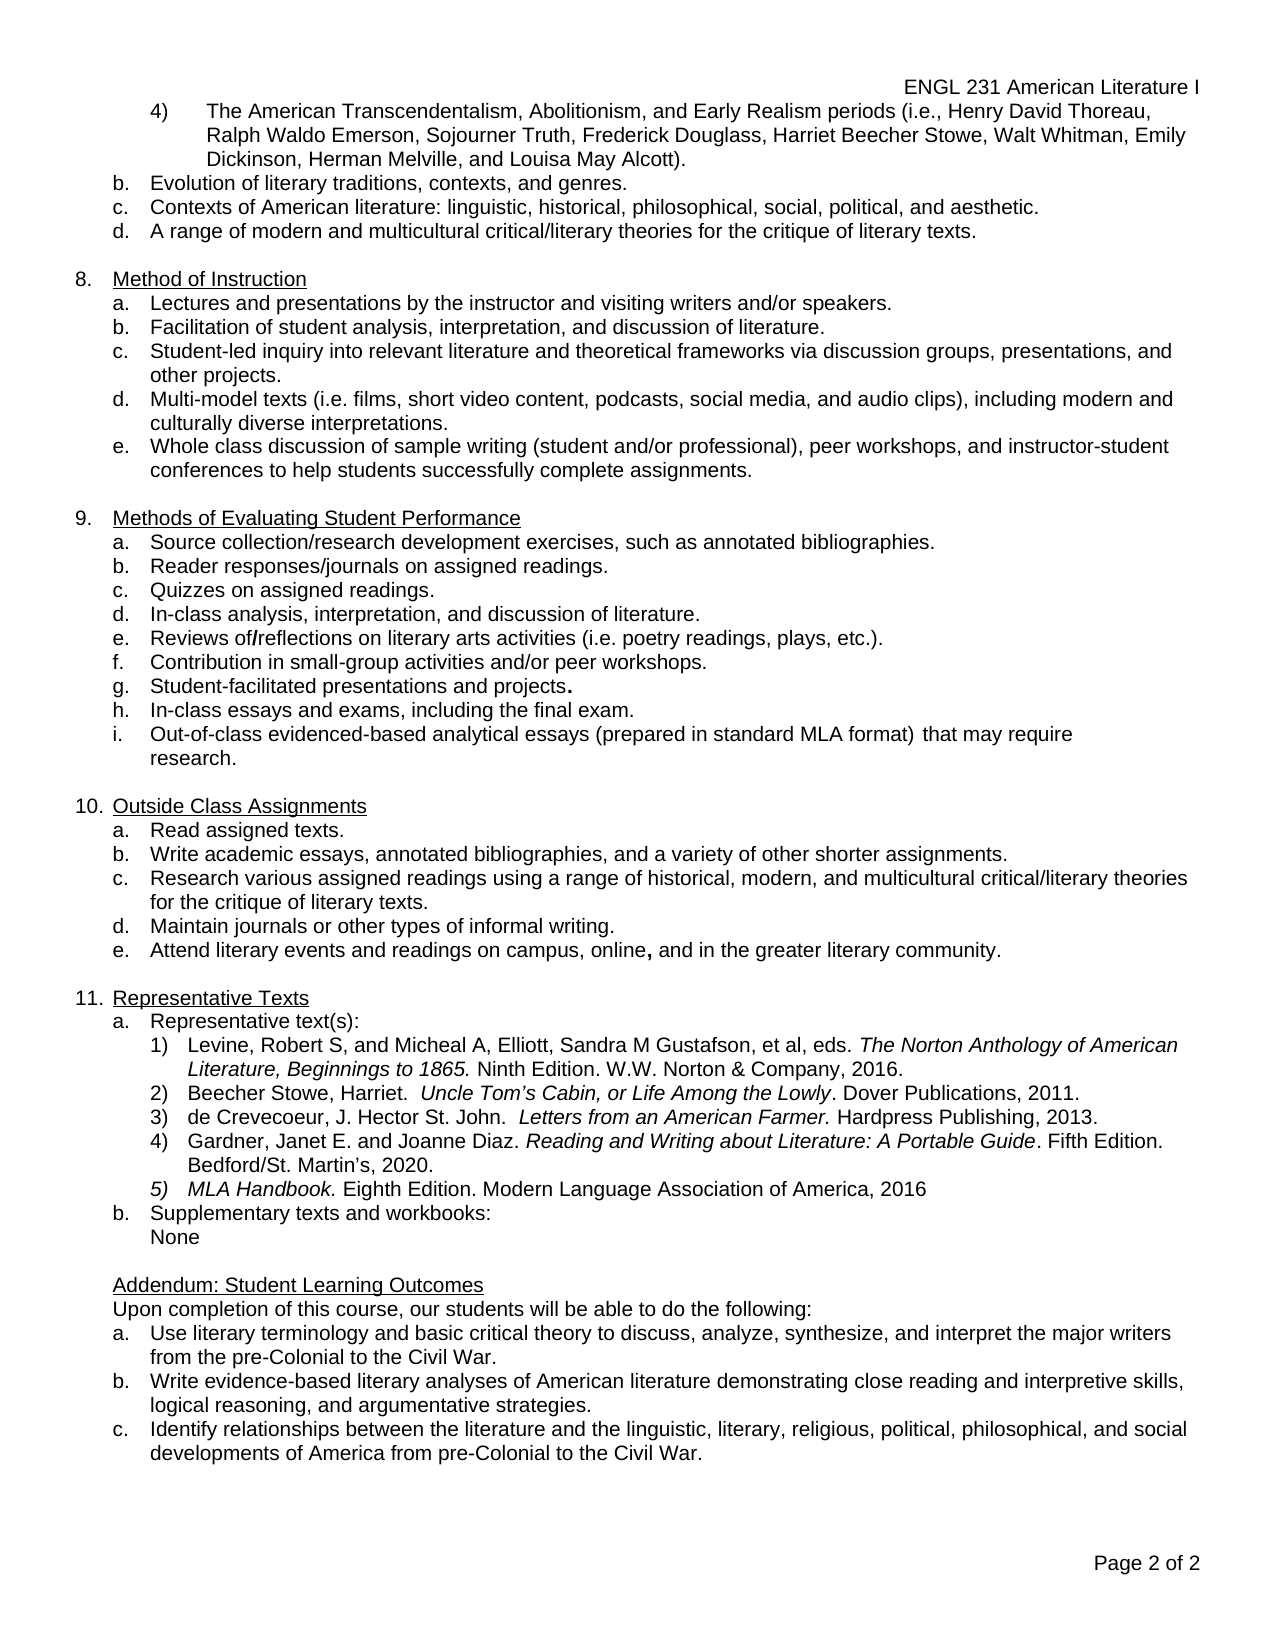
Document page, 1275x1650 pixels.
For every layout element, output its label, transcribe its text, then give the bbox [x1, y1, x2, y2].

text b. Facilitation of student analysis, interpretation, and discussion of literature. [75, 314, 1200, 338]
text b. Reader responses/journals on assigned readings. [75, 554, 1200, 578]
text e. Attend literary events and readings on campus, online, and in the greater literary community. [75, 937, 1200, 961]
list Gardner, Janet E. and Joanne Diaz. Reading and Writing about Literature: A Portable Guide. Fifth Edition. Bedford/St. Martin’s, 2020. [150, 1129, 1200, 1177]
text a. Read assigned texts. [75, 818, 1200, 842]
text 11. Representative Texts [75, 985, 1200, 1009]
text a. Use literary terminology and basic critical theory to discuss, analyze, synthesize, and interpret the major writers from the pre-Colonial to the Civil War. [75, 1321, 1200, 1369]
text 8. Method of Instruction [75, 267, 1200, 291]
text d. Maintain journals or other types of informal writing. [75, 913, 1200, 937]
text 9. Methods of Evaluating Student Performance [75, 506, 1200, 530]
text e. Reviews of/reflections on literary arts activities (i.e. poetry readings, plays, etc.). [75, 626, 1200, 650]
text d. A range of modern and multicultural critical/literary theories for the critique of literary texts. [75, 219, 1200, 243]
text b. Evolution of literary traditions, contexts, and genres. [75, 171, 1200, 195]
text b. Write evidence-based literary analyses of American literature demonstrating close reading and interpretive skills, logical reasoning, and argumentative strategies. [75, 1369, 1200, 1417]
text a. Lectures and presentations by the instructor and visiting writers and/or speakers. [75, 291, 1200, 314]
text Addendum: Student Learning Outcomes [75, 1273, 1200, 1297]
text c. Research various assigned readings using a range of historical, modern, and multicultural critical/literary theories for the critique of literary texts. [75, 866, 1200, 913]
text research. [75, 746, 1200, 770]
text a. Source collection/research development exercises, such as annotated bibliographies. [75, 530, 1200, 554]
text f. Contribution in small-group activities and/or peer workshops. [75, 650, 1200, 674]
text c. Student-led inquiry into relevant literature and theoretical frameworks via discussion groups, presentations, and other projects. [75, 338, 1200, 386]
text a. Representative text(s): [75, 1009, 1200, 1033]
text d. In-class analysis, interpretation, and discussion of literature. [75, 602, 1200, 626]
text e. Whole class discussion of sample writing (student and/or professional), peer workshops, and instructor-student conferences to help students successfully complete assignments. [75, 434, 1200, 482]
text b. Supplementary texts and workbooks: [112, 1201, 1200, 1225]
text b. Write academic essays, annotated bibliographies, and a variety of other shorter assignments. [75, 842, 1200, 866]
text Upon completion of this course, our students will be able to do the following: [75, 1297, 1200, 1321]
list de Crevecoeur, J. Hector St. John. Letters from an American Farmer. Hardpress Publishing, 2013. [150, 1105, 1200, 1129]
text 10. Outside Class Assignments [75, 794, 1200, 818]
text d. Multi-model texts (i.e. films, short video content, podcasts, social media, and audio clips), including modern and culturally diverse interpretations. [75, 386, 1200, 434]
list MLA Handbook. Eighth Edition. Modern Language Association of America, 2016 [150, 1177, 1200, 1201]
text 4) The American Transcendentalism, Abolitionism, and Early Realism periods (i.e., Henry David Thoreau, Ralph Waldo Emerson, Sojourner Truth, Frederick Douglass, Harriet Beecher Stowe, Walt Whitman, Emily Dickinson, Herman Melville, and Louisa May Alcott). [150, 99, 1200, 171]
text None [150, 1225, 1200, 1249]
text i. Out-of-class evidenced-based analytical essays (prepared in standard MLA format) that may require [75, 722, 1200, 746]
text c. Contexts of American literature: linguistic, historical, philosophical, social, political, and aesthetic. [75, 195, 1200, 219]
list Beecher Stowe, Harriet. Uncle Tom’s Cabin, or Life Among the Lowly. Dover Publications, 2011. [150, 1081, 1200, 1105]
text c. Identify relationships between the literature and the linguistic, literary, religious, political, philosophical, and social developments of America from pre-Colonial to the Civil War. [75, 1417, 1200, 1464]
text h. In-class essays and exams, including the final exam. [75, 698, 1200, 722]
text g. Student-facilitated presentations and projects. [75, 674, 1200, 698]
text c. Quizzes on assigned readings. [75, 578, 1200, 602]
list Levine, Robert S, and Micheal A, Elliott, Sandra M Gustafson, et al, eds. The Norton Anthology of American Literature, Beginnings to 1865. Ninth Edition. W.W. Norton & Company, 2016. [150, 1033, 1200, 1081]
